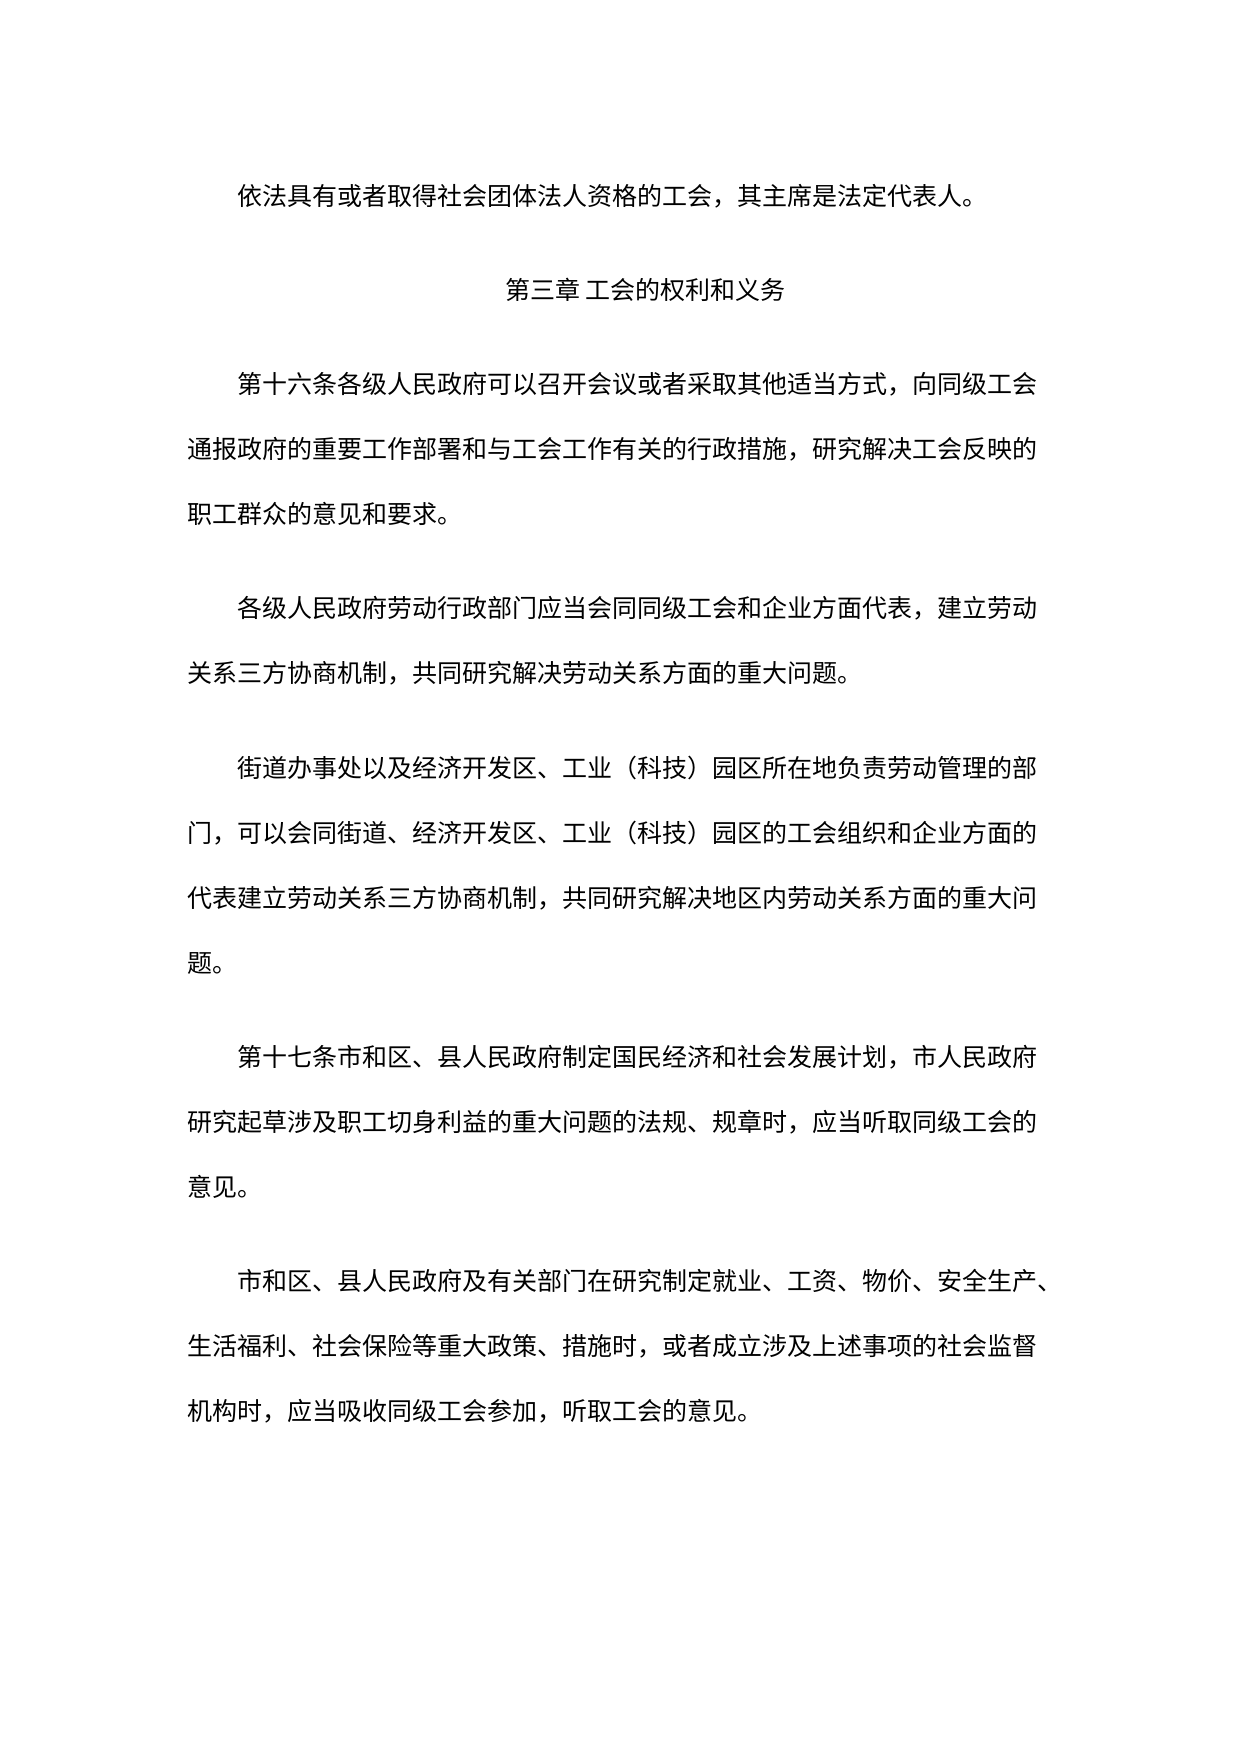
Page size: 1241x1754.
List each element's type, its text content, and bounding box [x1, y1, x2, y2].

text 市和区、县人民政府及有关部门在研究制定就业、工资、物价、安全生产、生活福利、社会保险等重大政策、措施时，或者成立涉及上述事项的社会监督机构时，应当吸收同级工会参加，听取工会的意见。 [187, 1247, 1053, 1442]
text 依法具有或者取得社会团体法人资格的工会，其主席是法定代表人。 [187, 162, 1053, 227]
text 第三章 工会的权利和义务 [187, 256, 1053, 321]
text 各级人民政府劳动行政部门应当会同同级工会和企业方面代表，建立劳动关系三方协商机制，共同研究解决劳动关系方面的重大问题。 [187, 574, 1053, 704]
text 第十七条市和区、县人民政府制定国民经济和社会发展计划，市人民政府研究起草涉及职工切身利益的重大问题的法规、规章时，应当听取同级工会的意见。 [187, 1023, 1053, 1218]
text 第十六条各级人民政府可以召开会议或者采取其他适当方式，向同级工会通报政府的重要工作部署和与工会工作有关的行政措施，研究解决工会反映的职工群众的意见和要求。 [187, 350, 1053, 545]
text 街道办事处以及经济开发区、工业（科技）园区所在地负责劳动管理的部门，可以会同街道、经济开发区、工业（科技）园区的工会组织和企业方面的代表建立劳动关系三方协商机制，共同研究解决地区内劳动关系方面的重大问题。 [187, 734, 1053, 994]
